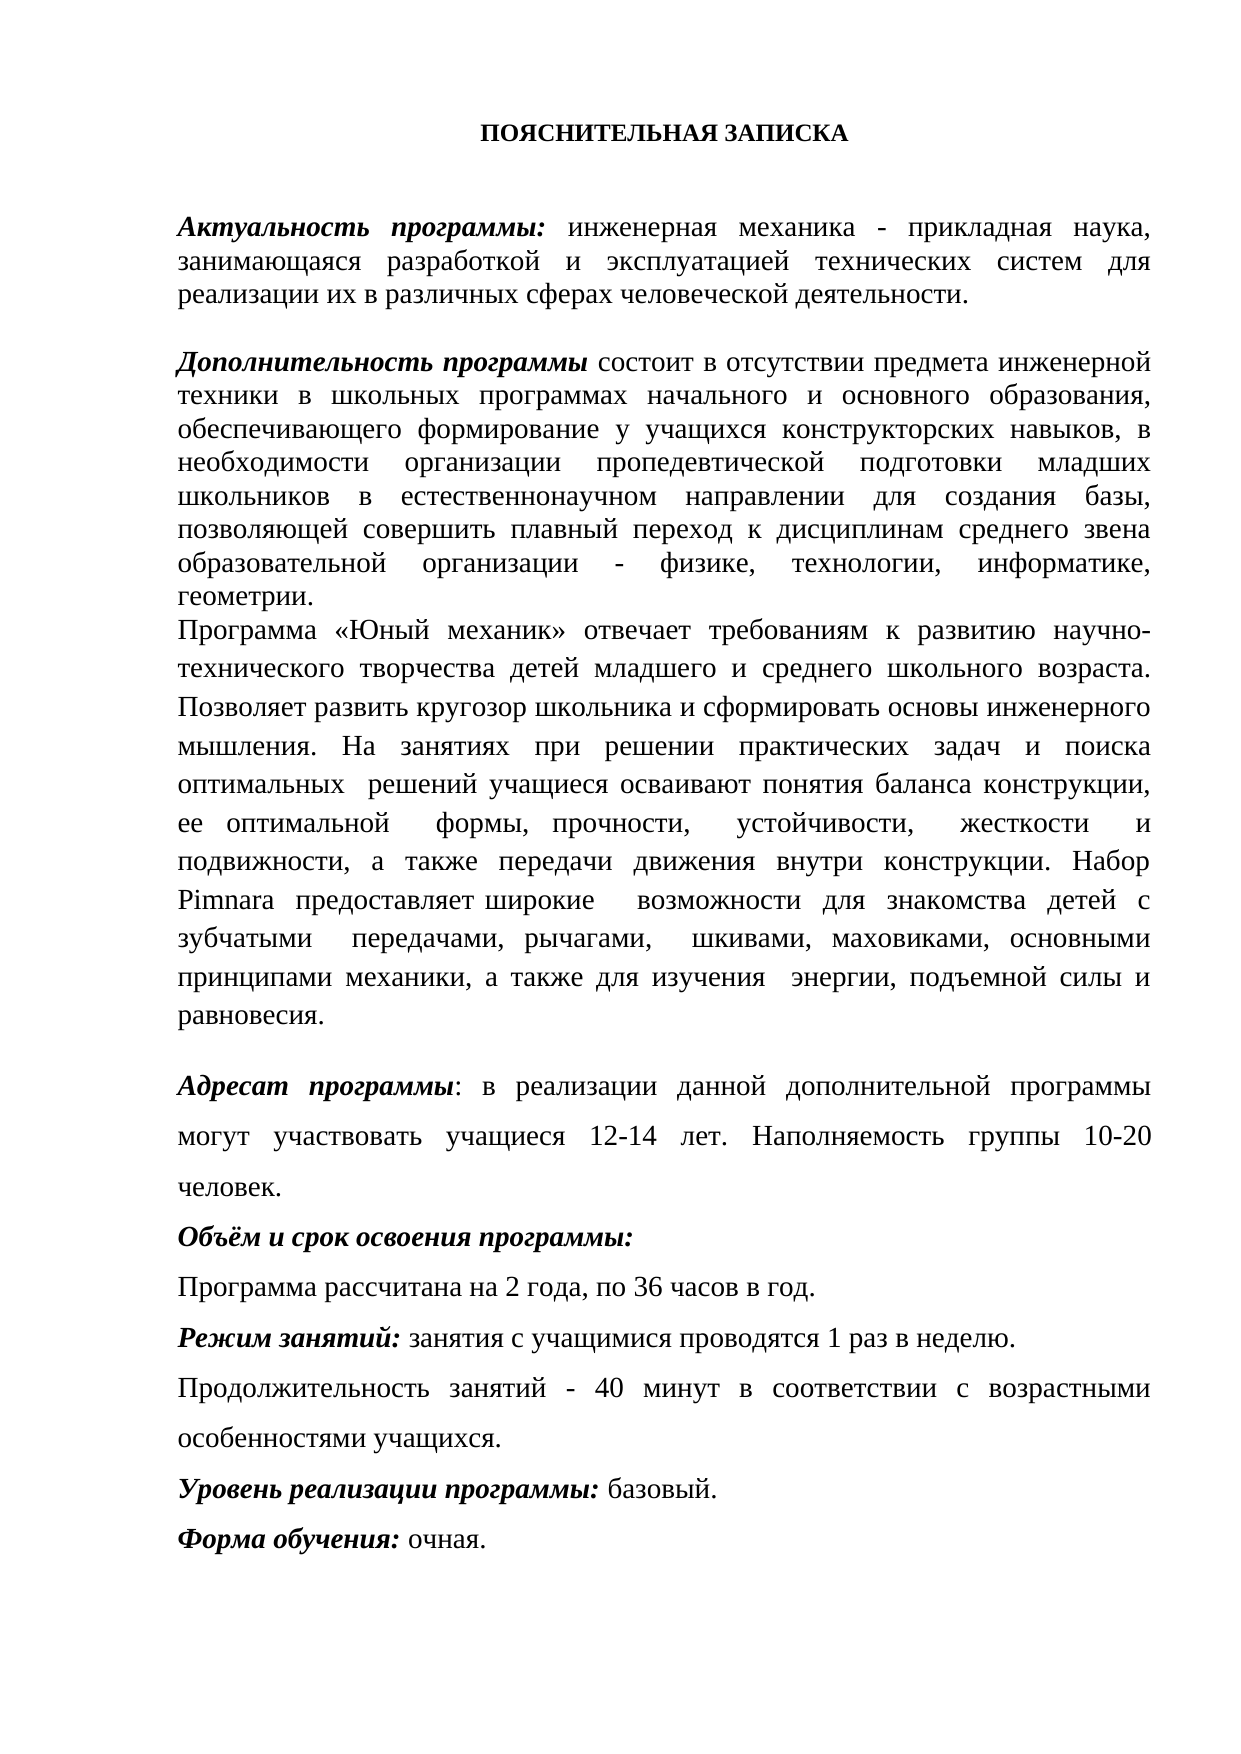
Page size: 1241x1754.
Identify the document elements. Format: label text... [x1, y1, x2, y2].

text Форма обучения: очная. [177, 1521, 1152, 1554]
text Программа «Юный механик» отвечает требованиям к развитию научно-технического творчества детей младшего и среднего школьного возраста. Позволяет развить кругозор школьника и сформировать основы инженерного мышления. На занятиях при решении практических задач и поиска оптимальных решений учащиеся осваивают понятия баланса конструкции, ее оптимальной формы, прочности, устойчивости, жесткости и подвижности, а также передачи движения внутри конструкции. Набор Pimnara предоставляет широкие возможности для знакомства детей с зубчатыми передачами, рычагами, шкивами, маховиками, основными принципами механики, а также для изучения энергии, подъемной силы и равновесия. [177, 612, 1152, 1031]
text Адресат программы: в реализации данной дополнительной программы могут участвовать учащиеся 12-14 лет. Наполняемость группы 10-20 человек. [177, 1068, 1152, 1202]
text ПОЯСНИТЕЛЬНАЯ ЗАПИСКА [177, 118, 1152, 147]
text Дополнительность программы состоит в отсутствии предмета инженерной техники в школьных программах начального и основного образования, обеспечивающего формирование у учащихся конструкторских навыков, в необходимости организации пропедевтической подготовки младших школьников в естественнонаучном направлении для создания базы, позволяющей совершить плавный переход к дисциплинам среднего звена образовательной организации - физике, технологии, информатике, геометрии. [177, 344, 1152, 612]
text Уровень реализации программы: базовый. [177, 1471, 1152, 1504]
text Объём и срок освоения программы: [177, 1219, 1152, 1253]
text Программа рассчитана на 2 года, по 36 часов в год. [177, 1269, 1152, 1303]
text Режим занятий: занятия с учащимися проводятся 1 раз в неделю. [177, 1320, 1152, 1353]
text Продолжительность занятий - 40 минут в соответствии с возрастными особенностями учащихся. [177, 1370, 1152, 1454]
text Актуальность программы: инженерная механика - прикладная наука, занимающаяся разработкой и эксплуатацией технических систем для реализации их в различных сферах человеческой деятельности. [177, 209, 1152, 310]
